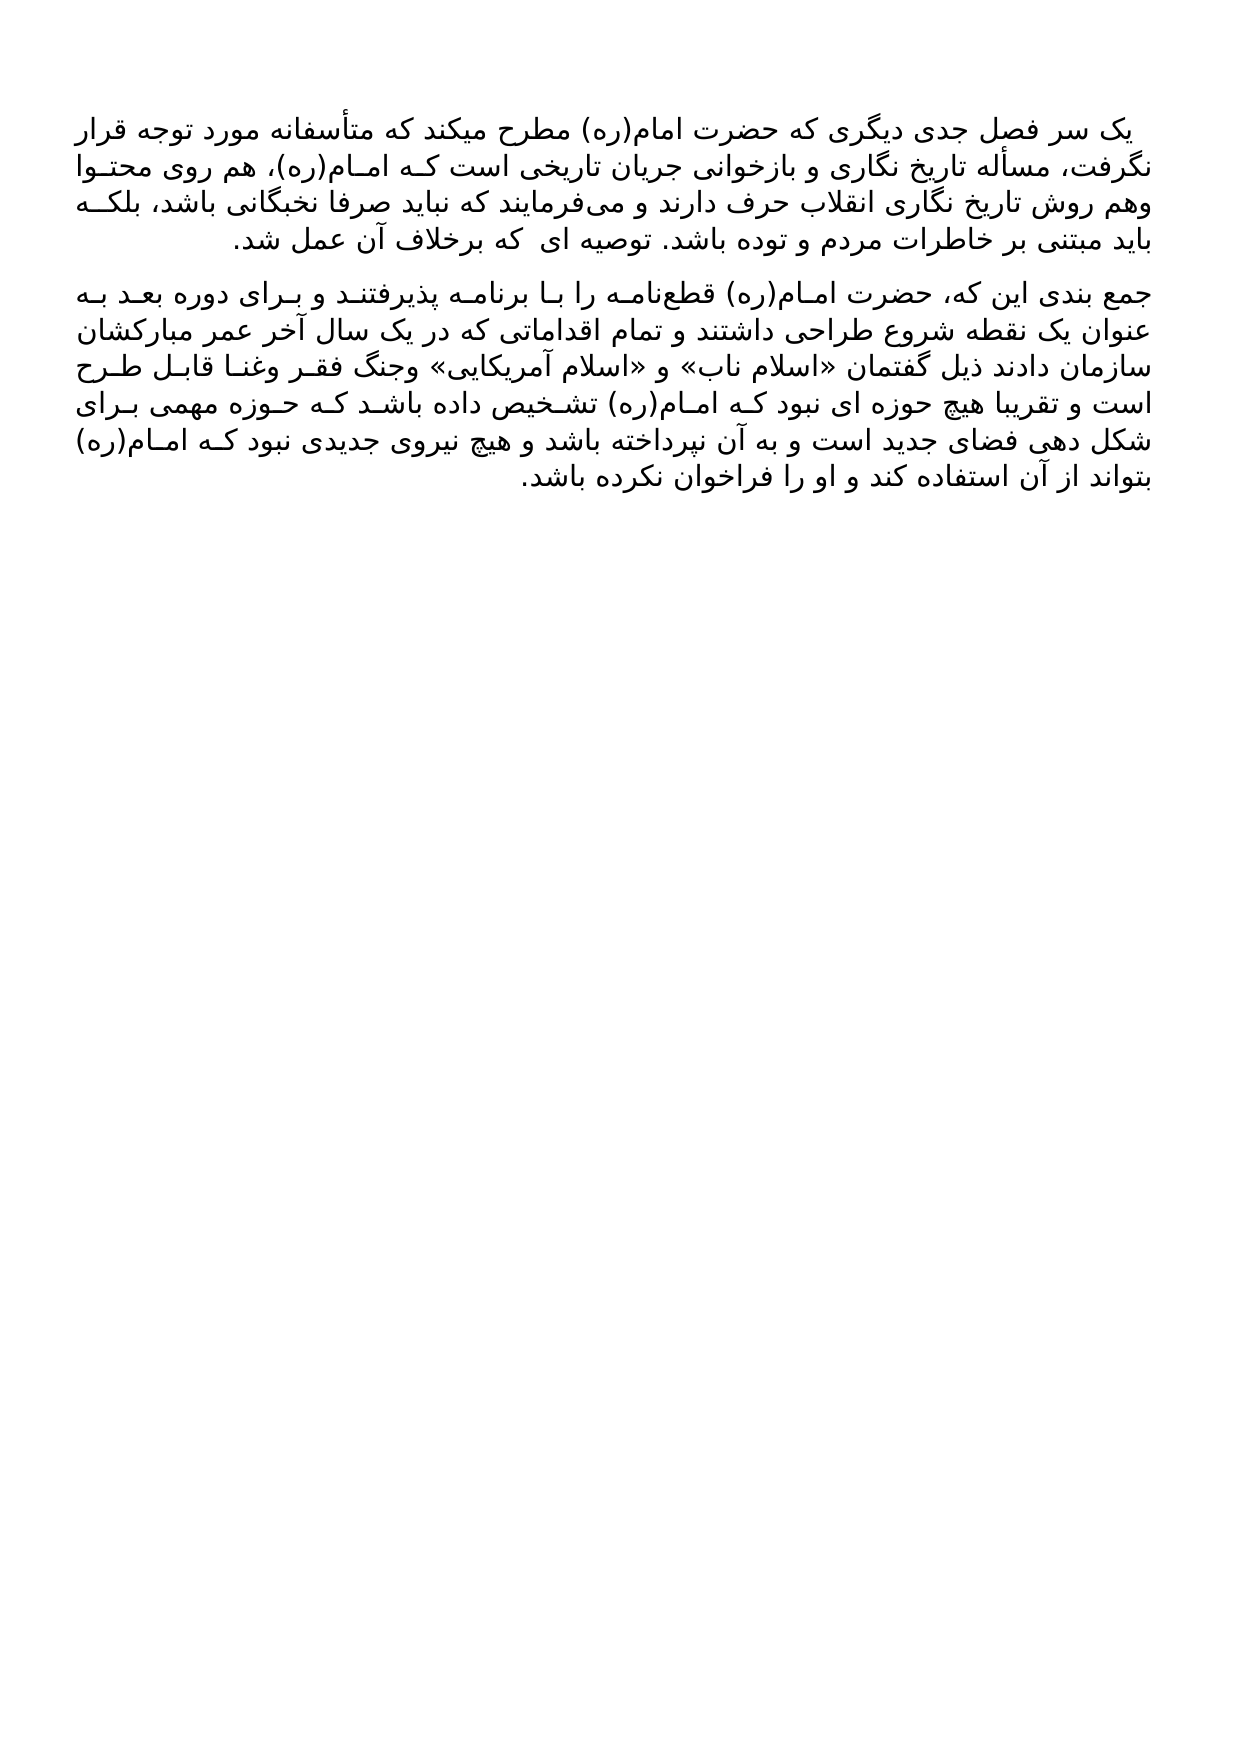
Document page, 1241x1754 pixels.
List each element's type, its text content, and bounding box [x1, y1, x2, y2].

text یک سر فصل جدی دیگری که حضرت امام(ره) مطرح میکند که متأسفانه مورد توجه قرار نگرفت، مسأله تاریخ نگاری و بازخوانی جریان تاریخی است که امام(ره)، هم روی محتوا وهم روش تاریخ نگاری انقلاب حرف دارند و می‌فرمایند که نباید صرفا نخبگانی باشد، بلکه باید مبتنی بر خاطرات مردم و توده باشد. توصیه ای که برخلاف آن عمل شد. [75, 112, 1153, 257]
text جمع بندی این که، حضرت امام(ره) قطع‌نامه را با برنامه پذیرفتند و برای دوره بعد به عنوان یک نقطه شروع طراحی داشتند و تمام اقداماتی که در یک سال آخر عمر مبارکشان سازمان دادند ذیل گفتمان «اسلام ناب» و «اسلام آمریکایی» وجنگ فقر وغنا قابل طرح است و تقریبا هیچ حوزه ای نبود که امام(ره) تشخیص داده باشد که حوزه مهمی برای شکل دهی فضای جدید است و به آن نپرداخته باشد و هیچ نیروی جدیدی نبود که امام(ره) بتواند از آن استفاده کند و او را فراخوان نکرده باشد. [75, 276, 1153, 493]
